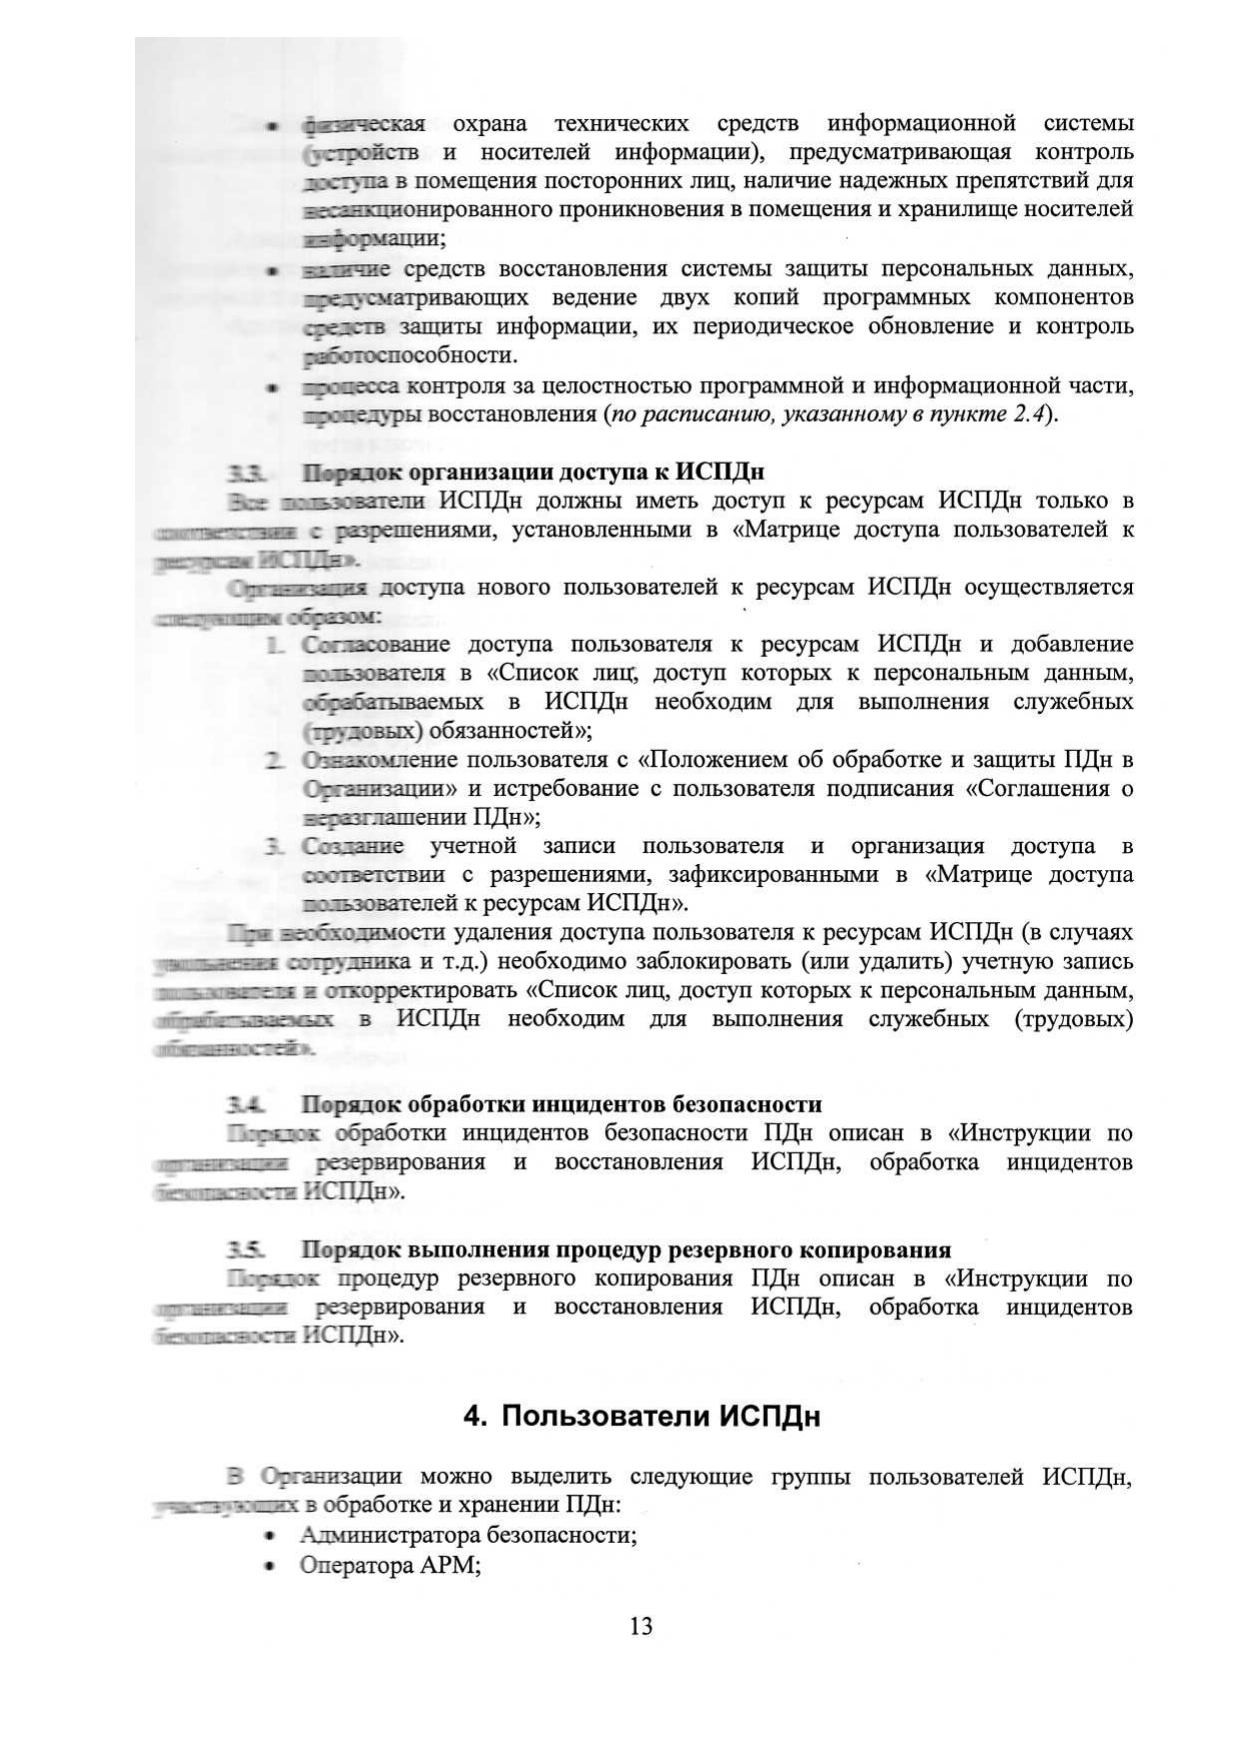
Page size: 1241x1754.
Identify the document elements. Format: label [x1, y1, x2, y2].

picture [135, 37, 1180, 1691]
